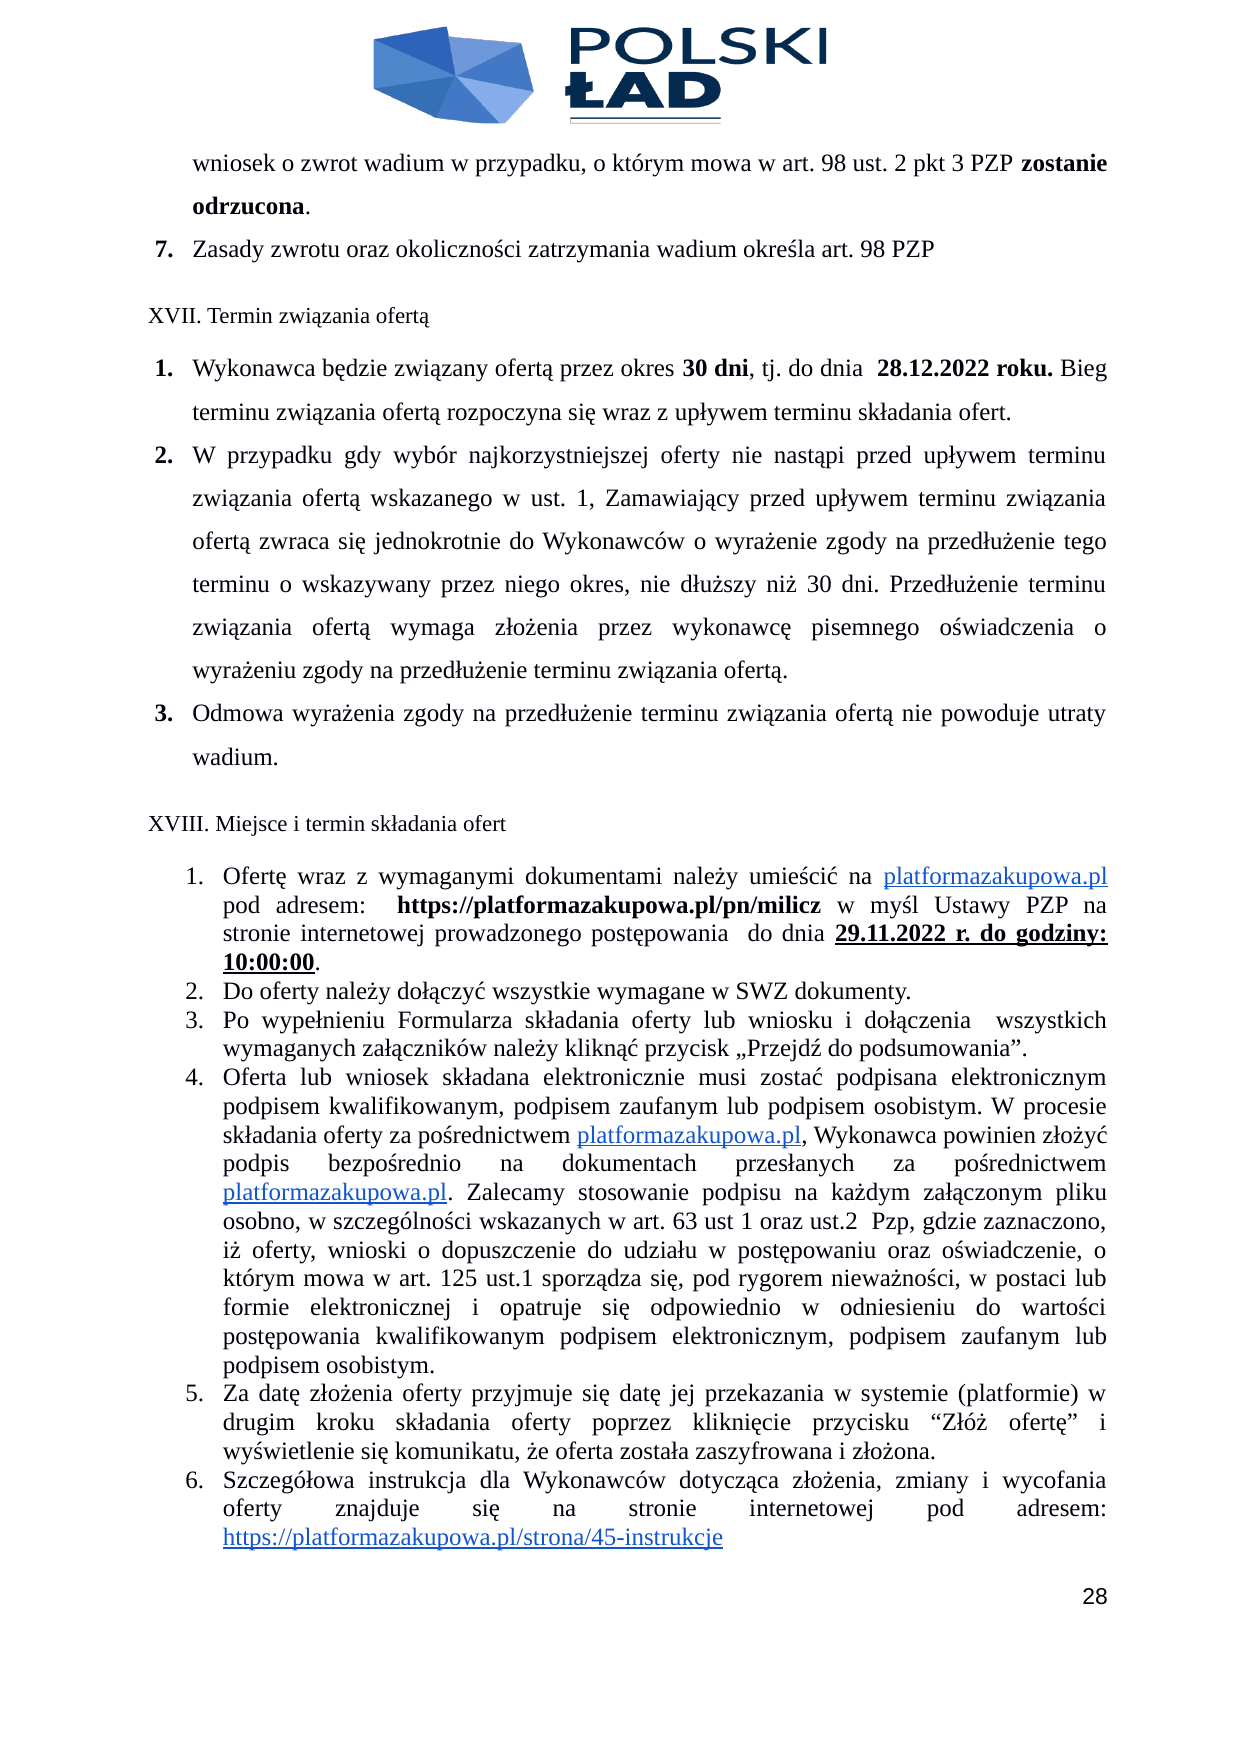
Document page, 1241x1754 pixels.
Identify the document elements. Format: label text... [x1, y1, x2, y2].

subtitle XVII. Termin związania ofertą [148, 302, 1107, 328]
picture [373, 26, 827, 124]
list Wykonawca będzie związany ofertą przez okres 30 dni, tj. do dnia 28.12.2022 roku. Bieg terminu związania ofertą rozpoczyna się wraz z upływem terminu składania ofert. [154, 353, 1107, 425]
list Za datę złożenia oferty przyjmuje się datę jej przekazania w systemie (platformie) w drugim kroku składania oferty poprzez kliknięcie przycisku “Złóż ofertę” i wyświetlenie się komunikatu, że oferta została zaszyfrowana i złożona. [185, 1378, 1107, 1465]
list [154, 148, 1107, 219]
list W przypadku gdy wybór najkorzystniejszej oferty nie nastąpi przed upływem terminu związania ofertą wskazanego w ust. 1, Zamawiający przed upływem terminu związania ofertą zwraca się jednokrotnie do Wykonawców o wyrażenie zgody na przedłużenie tego terminu o wskazywany przez niego okres, nie dłuższy niż 30 dni. Przedłużenie terminu związania ofertą wymaga złożenia przez wykonawcę pisemnego oświadczenia o wyrażeniu zgody na przedłużenie terminu związania ofertą. [154, 440, 1107, 684]
list Odmowa wyrażenia zgody na przedłużenie terminu związania ofertą nie powoduje utraty wadium. [154, 698, 1107, 770]
list Zasady zwrotu oraz okoliczności zatrzymania wadium określa art. 98 PZP [154, 234, 1107, 263]
list Szczegółowa instrukcja dla Wykonawców dotycząca złożenia, zmiany i wycofania oferty znajduje się na stronie internetowej pod adresem: https://platformazakupowa.pl/strona/45-instrukcje [185, 1465, 1107, 1551]
list Ofertę wraz z wymaganymi dokumentami należy umieścić na platformazakupowa.pl pod adresem: https://platformazakupowa.pl/pn/milicz w myśl Ustawy PZP na stronie internetowej prowadzonego postępowania do dnia 29.11.2022 r. do godziny: 10:00:00. [185, 861, 1107, 976]
list Do oferty należy dołączyć wszystkie wymagane w SWZ dokumenty. [185, 976, 1107, 1005]
subtitle XVIII. Miejsce i termin składania ofert [148, 810, 1107, 836]
list Oferta lub wniosek składana elektronicznie musi zostać podpisana elektronicznym podpisem kwalifikowanym, podpisem zaufanym lub podpisem osobistym. W procesie składania oferty za pośrednictwem platformazakupowa.pl, Wykonawca powinien złożyć podpis bezpośrednio na dokumentach przesłanych za pośrednictwem platformazakupowa.pl. Zalecamy stosowanie podpisu na każdym załączonym pliku osobno, w szczególności wskazanych w art. 63 ust 1 oraz ust.2 Pzp, gdzie zaznaczono, iż oferty, wnioski o dopuszczenie do udziału w postępowaniu oraz oświadczenie, o którym mowa w art. 125 ust.1 sporządza się, pod rygorem nieważności, w postaci lub formie elektronicznej i opatruje się odpowiednio w odniesieniu do wartości postępowania kwalifikowanym podpisem elektronicznym, podpisem zaufanym lub podpisem osobistym. [185, 1062, 1107, 1378]
list Po wypełnieniu Formularza składania oferty lub wniosku i dołączenia wszystkich wymaganych załączników należy kliknąć przycisk „Przejdź do podsumowania”. [185, 1005, 1107, 1062]
